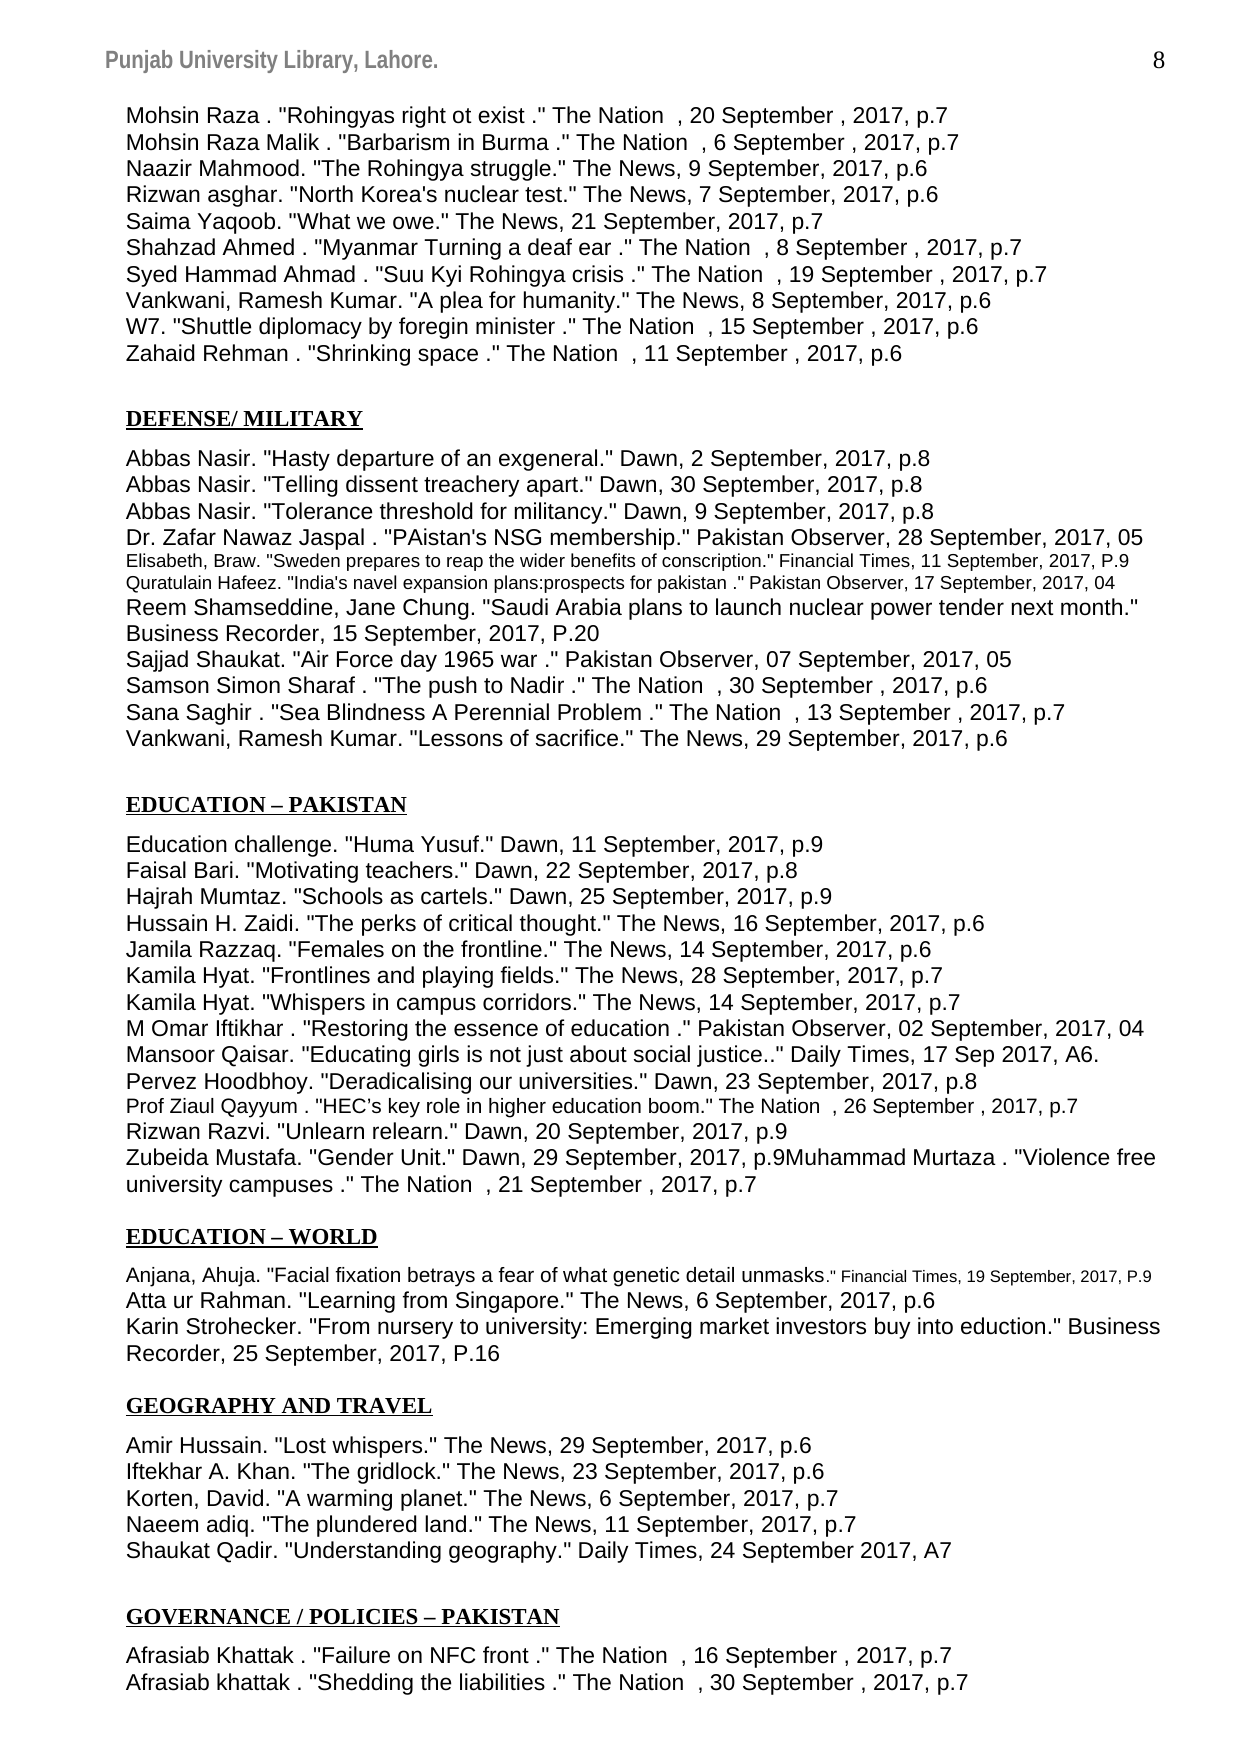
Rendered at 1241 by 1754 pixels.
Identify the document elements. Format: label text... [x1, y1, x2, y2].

table_cell GEOGRAPHY AND TRAVEL Amir Hussain. "Lost whispers." The News, 29 September, 2017, p.6 Iftekhar A. Khan. "The gridlock." The News, 23 September, 2017, p.6 Korten, David. "A warming planet." The News, 6 September, 2017, p.7 Naeem adiq. "The plundered land." The News, 11 September, 2017, p.7 Shaukat Qadir. "Understanding geography." Daily Times, 24 September 2017, A7 [114, 1392, 1174, 1603]
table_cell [114, 1603, 1174, 1695]
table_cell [114, 103, 1174, 405]
table_cell EDUCATION – Education challenge. "Huma Yusuf." Dawn, 11 September, 2017, p.9 Faisal Bari. "Motivating teachers." Dawn, 22 September, 2017, p.8 Hajrah Mumtaz. "Schools as cartels." Dawn, 25 September, 2017, p.9 Hussain H. Zaidi. "The perks of critical thought." The News, 16 September, 2017, p.6 Jamila Razzaq. "Females on the frontline." The News, 14 September, 2017, p.6 Kamila Hyat. "Frontlines and playing fields." The News, 28 September, 2017, p.7 Kamila Hyat. "Whispers in campus corridors." The News, 14 September, 2017, p.7 M Omar Iftikhar . "Restoring the essence of education ." Pakistan Observer, 02 September, 2017, 04 Mansoor Qaisar. "Educating girls is not just about social justice.." Daily Times, 17 Sep 2017, A6. Pervez Hoodbhoy. "Deradicalising our universities." Dawn, 23 September, 2017, p.8 Prof Ziaul Qayyum . "HEC’s key role in higher education boom." The Nation , 26 September , 2017, p.7 Rizwan Razvi. "Unlearn relearn." Dawn, 20 September, 2017, p.9 Zubeida Mustafa. "Gender Unit." Dawn, 29 September, 2017, p.9Muhammad Murtaza . "Violence free university campuses ." The Nation , 21 September , 2017, p.7 [114, 791, 1174, 1223]
table_cell EDUCATION – WORLD Anjana, Ahuja. "Facial fixation betrays a fear of what genetic detail unmasks." Financial Times, 19 September, 2017, P.9 Atta ur Rahman. "Learning from Singapore." The News, 6 September, 2017, p.6 Karin Strohecker. "From nursery to university: Emerging market investors buy into eduction." Business Recorder, 25 September, 2017, P.16 [114, 1224, 1174, 1392]
table_cell DEFENSE/ MILITARY Abbas Nasir. "Hasty departure of an exgeneral." Dawn, 2 September, 2017, p.8 Abbas Nasir. "Telling dissent treachery apart." Dawn, 30 September, 2017, p.8 Abbas Nasir. "Tolerance threshold for militancy." Dawn, 9 September, 2017, p.8 Dr. Zafar Nawaz Jaspal . "PAistan's NSG membership." Pakistan Observer, 28 September, 2017, 05 Elisabeth, Braw. "Sweden prepares to reap the wider benefits of conscription." Financial Times, 11 September, 2017, P.9 Quratulain Hafeez. "India's navel expansion plans:prospects for pakistan ." Pakistan Observer, 17 September, 2017, 04 Reem Shamseddine, Jane Chung. "Saudi Arabia plans to launch nuclear power tender next month." Business Recorder, 15 September, 2017, P.20 Sajjad Shaukat. "Air Force day 1965 war ." Pakistan Observer, 07 September, 2017, 05 Samson Simon Sharaf . "The push to Nadir ." The Nation , 30 September , 2017, p.6 Sana Saghir . "Sea Blindness A Perennial Problem ." The Nation , 13 September , 2017, p.7 Vankwani, Ramesh Kumar. "Lessons of sacrifice." The News, 29 September, 2017, p.6 [114, 405, 1174, 791]
